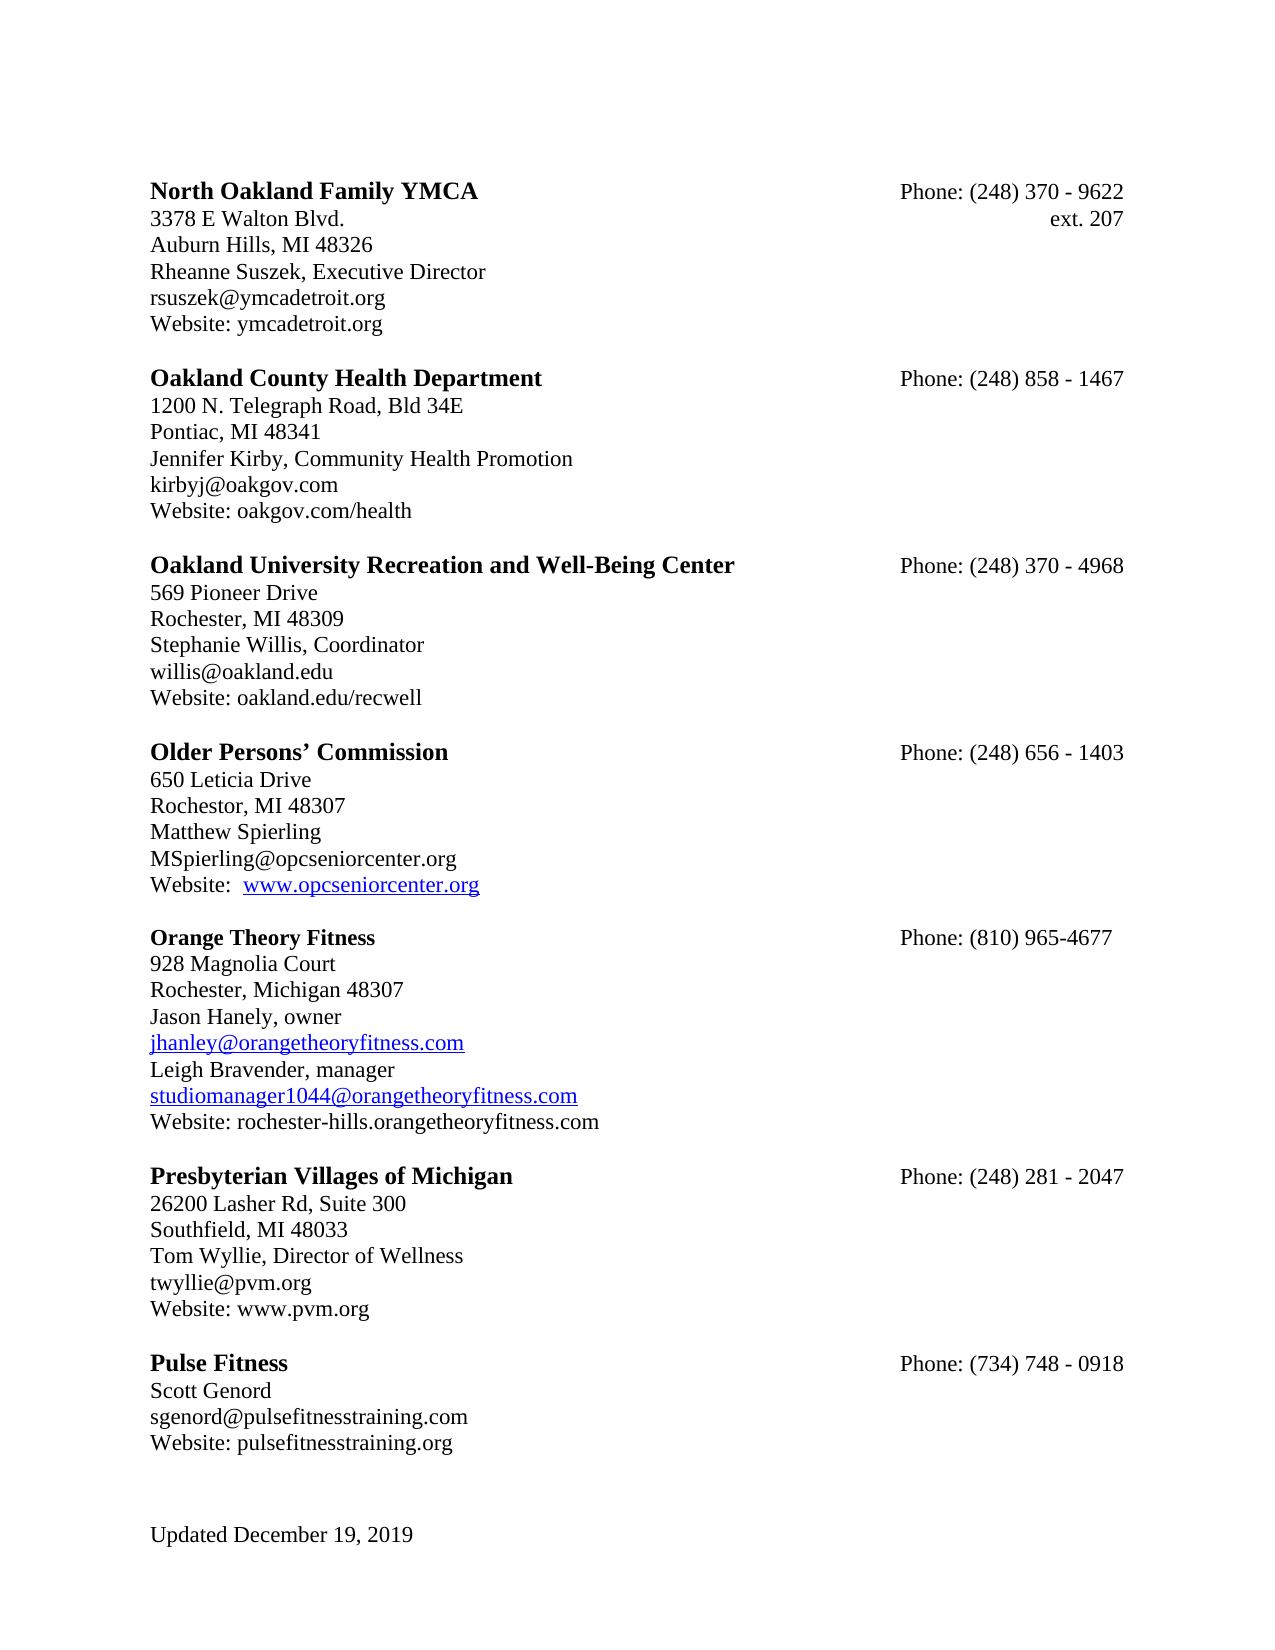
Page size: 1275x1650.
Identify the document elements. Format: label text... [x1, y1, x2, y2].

text Oakland University Recreation and Well-Being Center Phone: (248) 370 - 4968 [150, 550, 1125, 579]
text Rheanne Suszek, Executive Director [150, 258, 1125, 284]
text Pulse Fitness Phone: (734) 748 - 0918 [150, 1348, 1125, 1377]
text Jennifer Kirby, Community Health Promotion [150, 445, 1125, 471]
text 3378 E Walton Blvd. ext. 207 [150, 205, 1125, 231]
text Website: oakgov.com/health [150, 497, 1125, 524]
text Website: pulsefitnesstraining.org [150, 1429, 1125, 1456]
text Website: rochester-hills.orangetheoryfitness.com [150, 1108, 1125, 1135]
text kirbyj@oakgov.com [150, 471, 1125, 497]
text Leigh Bravender, manager [150, 1056, 1125, 1082]
text Presbyterian Villages of Michigan Phone: (248) 281 - 2047 [150, 1161, 1125, 1190]
text 26200 Lasher Rd, Suite 300 [150, 1190, 1125, 1216]
text MSpierling@opcseniorcenter.org [150, 845, 1125, 871]
text studiomanager1044@orangetheoryfitness.com [150, 1082, 1125, 1108]
text Rochestor, MI 48307 [150, 792, 1125, 818]
text North Oakland Family YMCA Phone: (248) 370 - 9622 [150, 176, 1125, 205]
text Stephanie Willis, Coordinator [150, 632, 1125, 658]
text Oakland County Health Department Phone: (248) 858 - 1467 [150, 363, 1125, 392]
text Matthew Spierling [150, 818, 1125, 845]
text 928 Magnolia Court [150, 950, 1125, 977]
text Rochester, MI 48309 [150, 605, 1125, 632]
text Pontiac, MI 48341 [150, 418, 1125, 445]
text Website: www.opcseniorcenter.org [150, 871, 1125, 897]
text Website: www.pvm.org [150, 1295, 1125, 1322]
text Scott Genord [150, 1377, 1125, 1403]
text willis@oakland.edu [150, 658, 1125, 684]
text 569 Pioneer Drive [150, 579, 1125, 605]
text twyllie@pvm.org [150, 1269, 1125, 1295]
text Website: oakland.edu/recwell [150, 684, 1125, 711]
text Website: ymcadetroit.org [150, 311, 1125, 337]
text Rochester, Michigan 48307 [150, 977, 1125, 1003]
text Orange Theory Fitness Phone: (810) 965-4677 [150, 924, 1125, 950]
text 650 Leticia Drive [150, 766, 1125, 792]
text rsuszek@ymcadetroit.org [150, 284, 1125, 311]
text Auburn Hills, MI 48326 [150, 231, 1125, 258]
text jhanley@orangetheoryfitness.com [150, 1029, 1125, 1056]
text Tom Wyllie, Director of Wellness [150, 1242, 1125, 1269]
text Older Persons’ Commission Phone: (248) 656 - 1403 [150, 737, 1125, 766]
text sgenord@pulsefitnesstraining.com [150, 1403, 1125, 1429]
text Jason Hanely, owner [150, 1003, 1125, 1029]
text 1200 N. Telegraph Road, Bld 34E [150, 392, 1125, 418]
text Southfield, MI 48033 [150, 1216, 1125, 1242]
